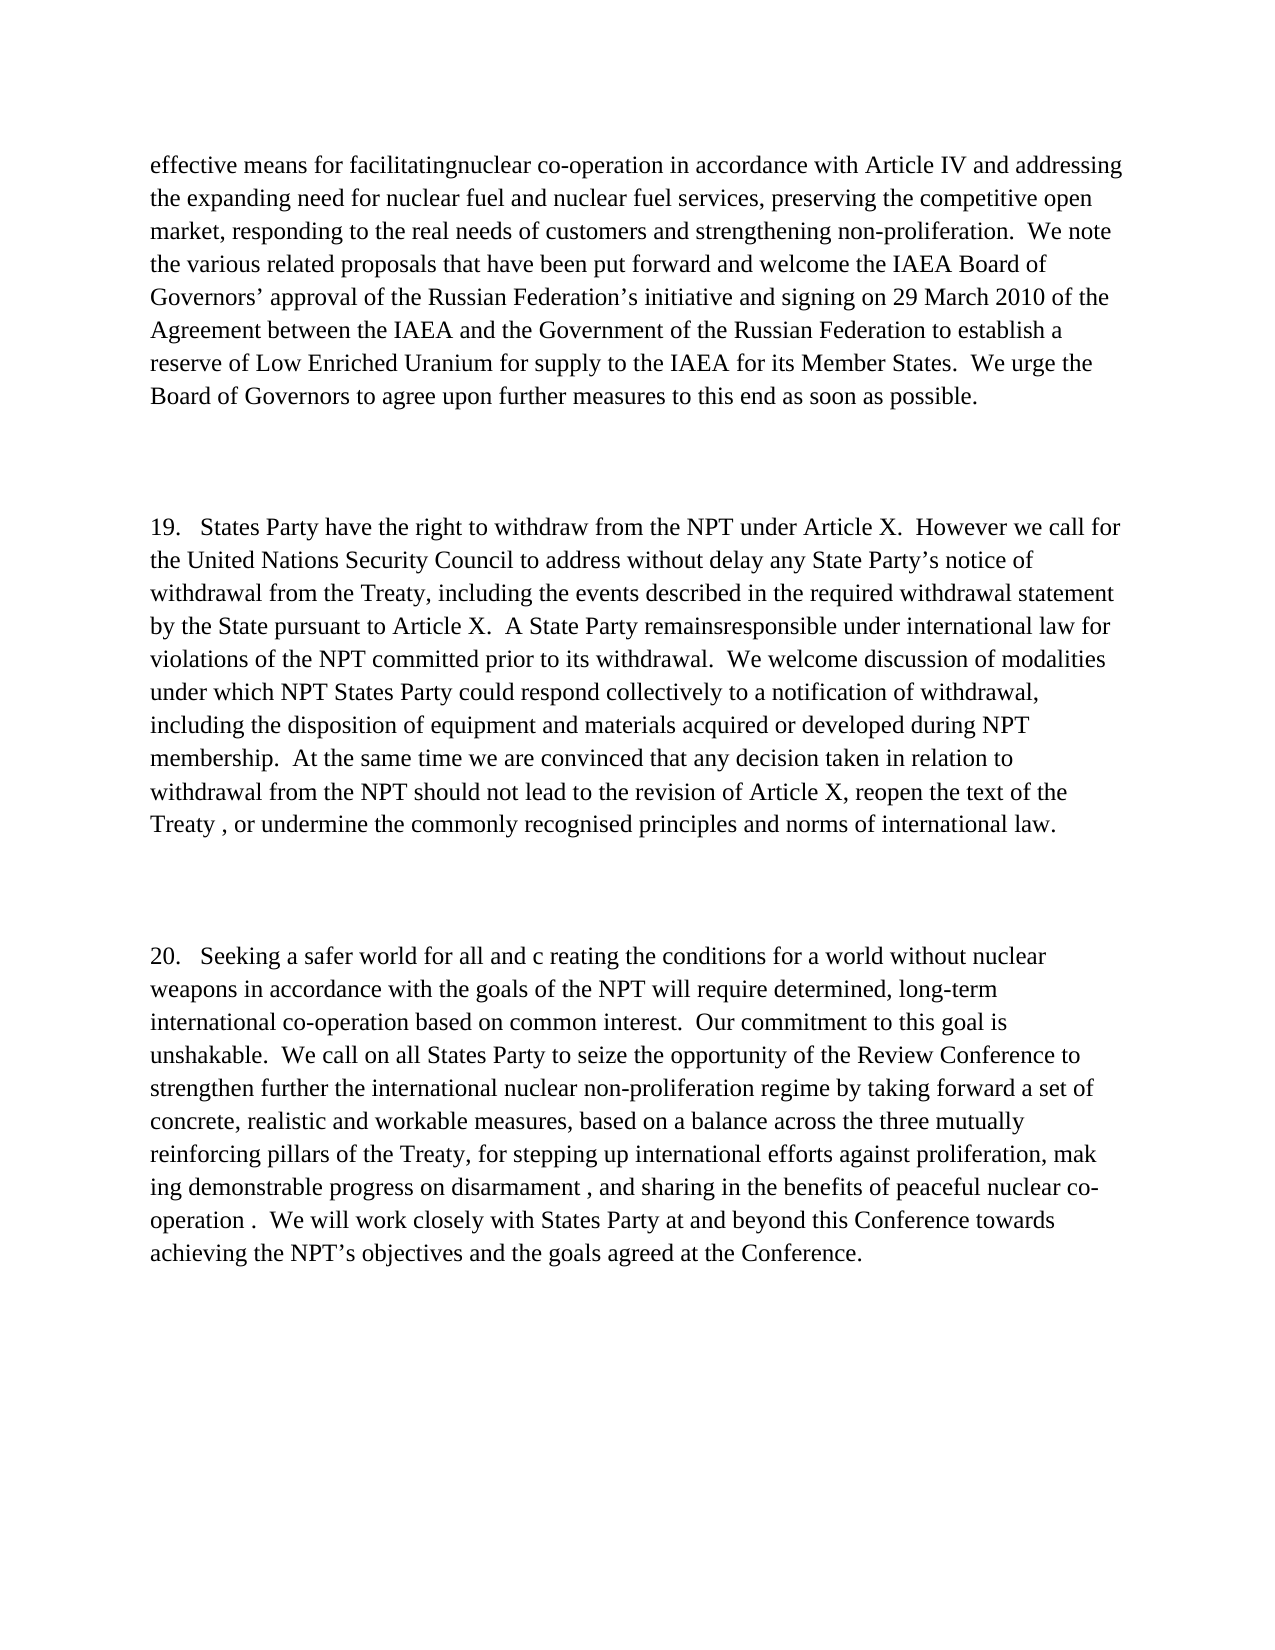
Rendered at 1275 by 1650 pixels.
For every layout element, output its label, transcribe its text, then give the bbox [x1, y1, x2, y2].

text 20. Seeking a safer world for all and c reating the conditions for a world without nuclear weapons in accordance with the goals of the NPT will require determined, long-term international co-operation based on common interest. Our commitment to this goal is unshakable. We call on all States Party to seize the opportunity of the Review Conference to strengthen further the international nuclear non-proliferation regime by taking forward a set of concrete, realistic and workable measures, based on a balance across the three mutually reinforcing pillars of the Treaty, for stepping up international efforts against proliferation, mak ing demonstrable progress on disarmament , and sharing in the benefits of peaceful nuclear co-operation . We will work closely with States Party at and beyond this Conference towards achieving the NPT’s objectives and the goals agreed at the Conference. [150, 941, 1125, 1267]
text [150, 150, 1125, 410]
text 19. States Party have the right to withdraw from the NPT under Article X. However we call for the United Nations Security Council to address without delay any State Party’s notice of withdrawal from the Treaty, including the events described in the required withdrawal statement by the State pursuant to Article X. A State Party remainsresponsible under international law for violations of the NPT committed prior to its withdrawal. We welcome discussion of modalities under which NPT States Party could respond collectively to a notification of withdrawal, including the disposition of equipment and materials acquired or developed during NPT membership. At the same time we are convinced that any decision taken in relation to withdrawal from the NPT should not lead to the revision of Article X, reopen the text of the Treaty , or undermine the commonly recognised principles and norms of international law. [150, 512, 1125, 838]
